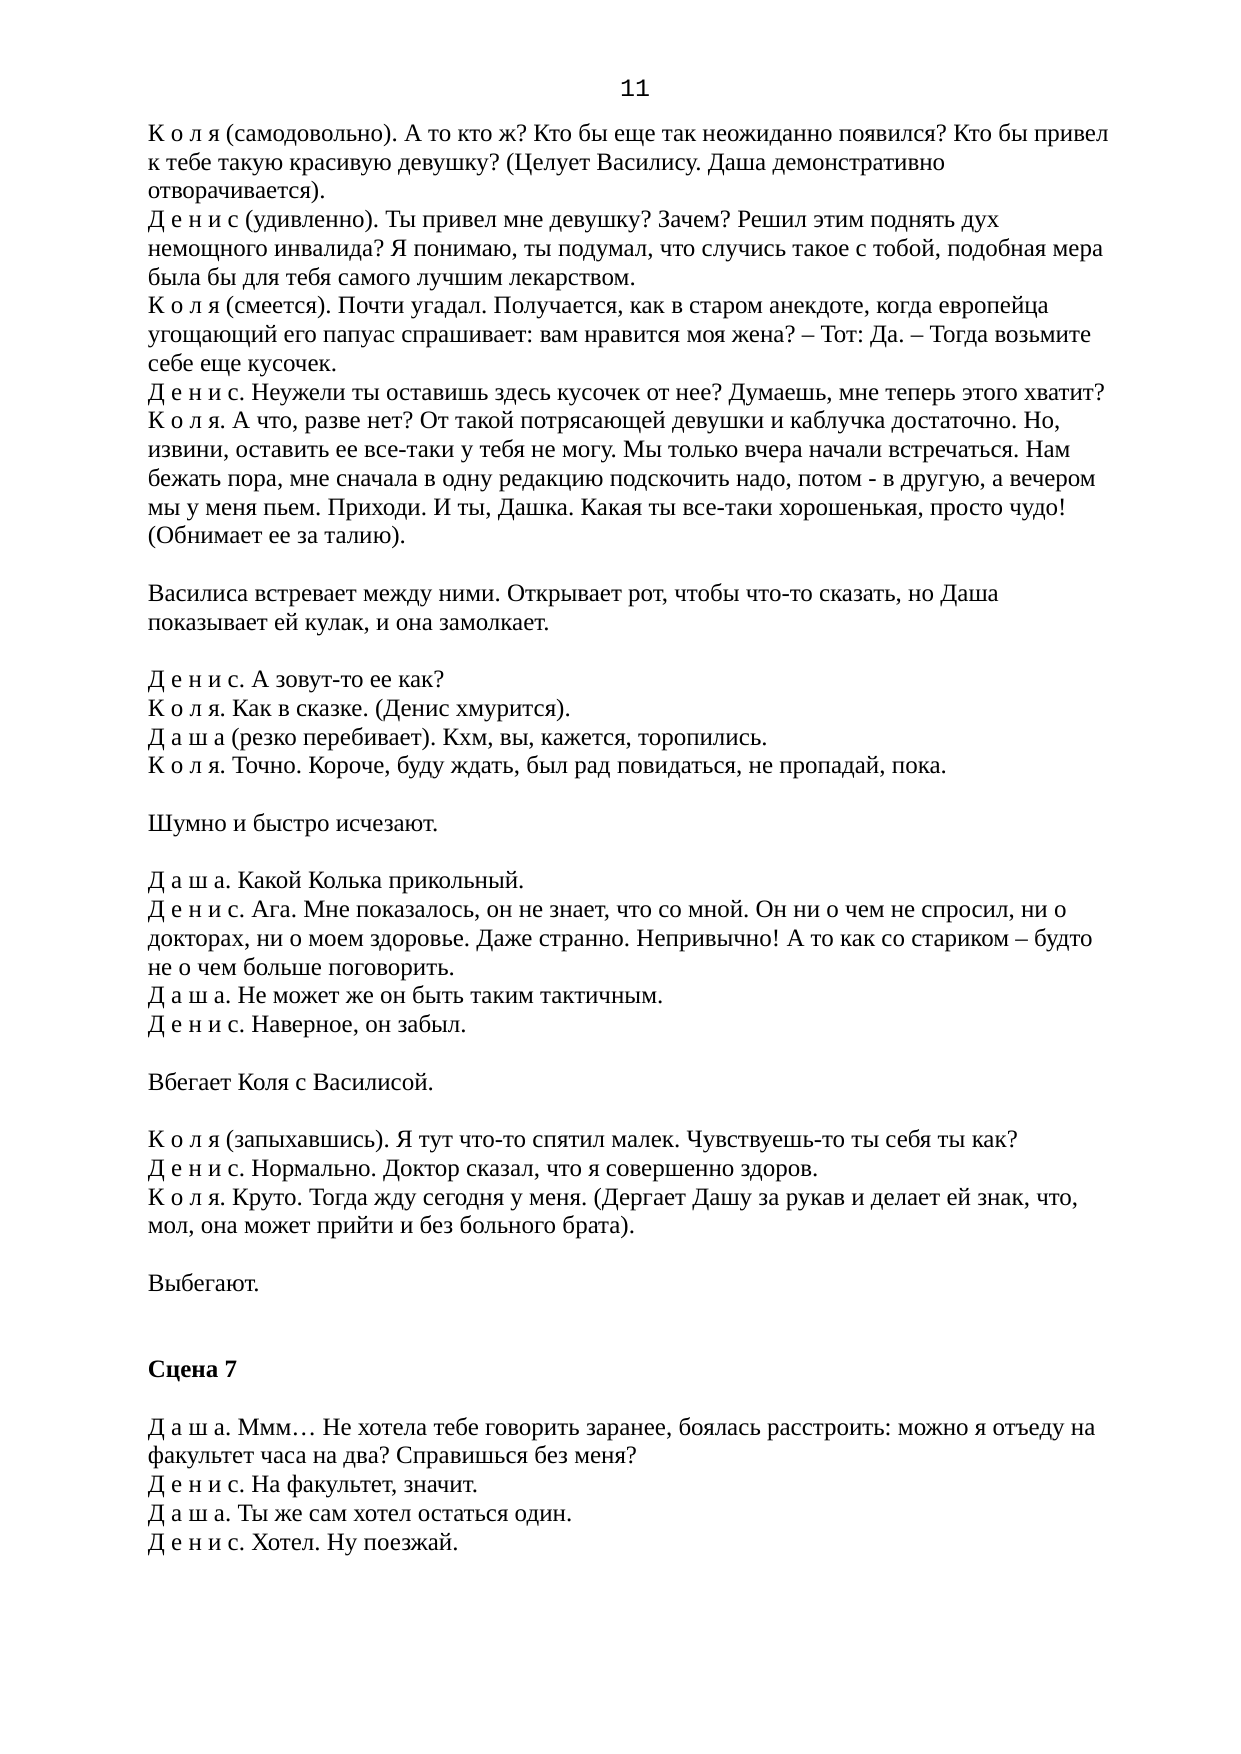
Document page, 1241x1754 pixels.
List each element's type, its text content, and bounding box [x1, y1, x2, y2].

text Вбегает Коля с Василисой. [148, 1067, 1122, 1096]
subtitle Сцена 7 [148, 1354, 1122, 1383]
text Выбегают. [148, 1268, 1122, 1297]
text Д е н и с. Нормально. Доктор сказал, что я совершенно здоров. [148, 1153, 1122, 1182]
text Д е н и с (удивленно). Ты привел мне девушку? Зачем? Решил этим поднять дух немощного инвалида? Я понимаю, ты подумал, что случись такое с тобой, подобная мера была бы для тебя самого лучшим лекарством. [148, 204, 1122, 291]
text Д а ш а (резко перебивает). Кхм, вы, кажется, торопились. [148, 722, 1122, 751]
text Д а ш а. Не может же он быть таким тактичным. [148, 981, 1122, 1009]
text К о л я (смеется). Почти угадал. Получается, как в старом анекдоте, когда европейца угощающий его папуас спрашивает: вам нравится моя жена? – Тот: Да. – Тогда возьмите себе еще кусочек. [148, 291, 1122, 377]
text К о л я. Круто. Тогда жду сегодня у меня. (Дергает Дашу за рукав и делает ей знак, что, мол, она может прийти и без больного брата). [148, 1182, 1122, 1239]
text К о л я. А что, разве нет? От такой потрясающей девушки и каблучка достаточно. Но, извини, оставить ее все-таки у тебя не могу. Мы только вчера начали встречаться. Нам бежать пора, мне сначала в одну редакцию подскочить надо, потом - в другую, а вечером мы у меня пьем. Приходи. И ты, Дашка. Какая ты все-таки хорошенькая, просто чудо! (Обнимает ее за талию). [148, 406, 1122, 549]
text Д е н и с. Наверное, он забыл. [148, 1009, 1122, 1038]
text Д е н и с. Ага. Мне показалось, он не знает, что со мной. Он ни о чем не спросил, ни о докторах, ни о моем здоровье. Даже странно. Непривычно! А то как со стариком – будто не о чем больше поговорить. [148, 894, 1122, 981]
text Д е н и с. Неужели ты оставишь здесь кусочек от нее? Думаешь, мне теперь этого хватит? [148, 377, 1122, 406]
text Д е н и с. А зовут-то ее как? [148, 664, 1122, 693]
text Д а ш а. Ты же сам хотел остаться один. [148, 1498, 1122, 1527]
text Д е н и с. Хотел. Ну поезжай. [148, 1527, 1122, 1556]
text К о л я. Как в сказке. (Денис хмурится). [148, 693, 1122, 722]
text Д е н и с. На факультет, значит. [148, 1469, 1122, 1498]
text К о л я (запыхавшись). Я тут что-то спятил малек. Чувствуешь-то ты себя ты как? [148, 1124, 1122, 1153]
text Шумно и быстро исчезают. [148, 808, 1122, 837]
text К о л я (самодовольно). А то кто ж? Кто бы еще так неожиданно появился? Кто бы привел к тебе такую красивую девушку? (Целует Василису. Даша демонстративно отворачивается). [148, 118, 1122, 204]
text Василиса встревает между ними. Открывает рот, чтобы что-то сказать, но Даша показывает ей кулак, и она замолкает. [148, 578, 1122, 636]
text К о л я. Точно. Короче, буду ждать, был рад повидаться, не пропадай, пока. [148, 751, 1122, 779]
text Д а ш а. Какой Колька прикольный. [148, 866, 1122, 894]
text Д а ш а. Ммм… Не хотела тебе говорить заранее, боялась расстроить: можно я отъеду на факультет часа на два? Справишься без меня? [148, 1412, 1122, 1469]
